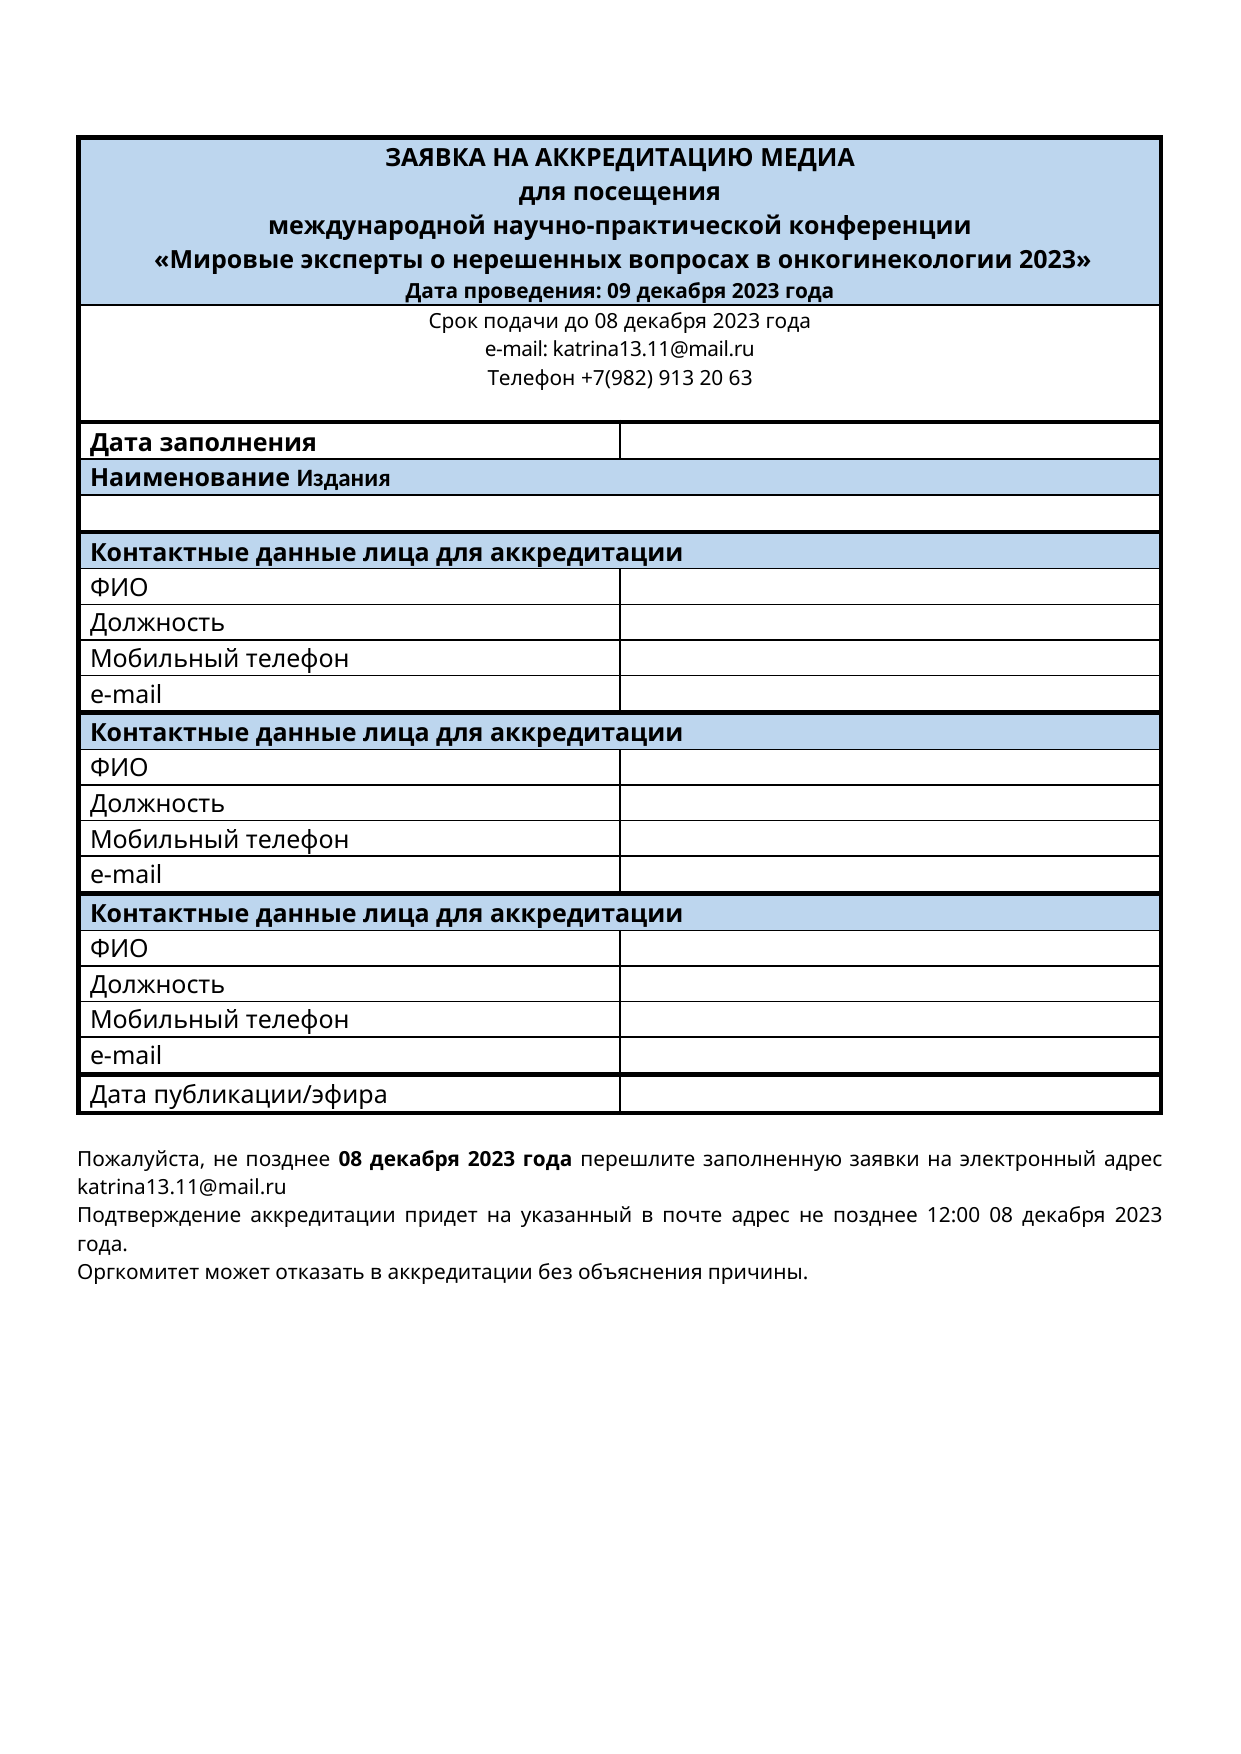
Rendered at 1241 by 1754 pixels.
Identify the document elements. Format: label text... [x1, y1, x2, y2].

table_cell e-mail [81, 1038, 619, 1072]
table_cell [621, 641, 1159, 675]
table_cell Дата публикации/эфира [81, 1077, 619, 1111]
table_cell Должность [81, 786, 619, 820]
text Оргкомитет может отказать в аккредитации без объяснения причины. [77, 1257, 1163, 1286]
table_cell ФИО [81, 931, 619, 965]
table_cell Срок подачи до 08 декабря 2023 года e-mail: katrina13.11@mail.ru Телефон +7(982) 913 20 63 [81, 306, 1159, 419]
table_cell ФИО [81, 569, 619, 603]
table_cell Наименование Издания [81, 460, 1159, 494]
table_cell [621, 857, 1159, 891]
table_cell [621, 605, 1159, 639]
table_cell Дата заполнения [81, 424, 619, 458]
table_cell Контактные данные лица для аккредитации [81, 896, 1159, 930]
table_cell [621, 750, 1159, 784]
table_cell Должность [81, 967, 619, 1001]
table_cell [621, 821, 1159, 855]
table_cell [621, 786, 1159, 820]
table_cell [621, 424, 1159, 458]
text Подтверждение аккредитации придет на указанный в почте адрес не позднее 12:00 08 декабря 2023 года. [77, 1201, 1163, 1257]
text Пожалуйста, не позднее 08 декабря 2023 года перешлите заполненную заявки на электронный адрес katrina13.11@mail.ru [77, 1144, 1163, 1201]
table_cell Контактные данные лица для аккредитации [81, 534, 1159, 568]
table_cell [621, 1002, 1159, 1036]
table_cell [621, 1038, 1159, 1072]
table_cell [81, 496, 1159, 529]
table_cell Должность [81, 605, 619, 639]
table_cell [621, 931, 1159, 965]
table_cell e-mail [81, 857, 619, 891]
table_cell Контактные данные лица для аккредитации [81, 715, 1159, 749]
table_cell [621, 676, 1159, 710]
table_cell [621, 967, 1159, 1001]
table_cell e-mail [81, 676, 619, 710]
table_cell ФИО [81, 750, 619, 784]
table_cell [621, 1077, 1159, 1111]
table_header ЗАЯВКА НА АККРЕДИТАЦИЮ МЕДИА для посещения международной научно-практической конференции «Мировые эксперты о нерешенных вопросах в онкогинекологии 2023» Дата проведения: 09 декабря 2023 года [81, 140, 1159, 304]
table_cell [621, 569, 1159, 603]
table_cell Мобильный телефон [81, 1002, 619, 1036]
table_cell Мобильный телефон [81, 821, 619, 855]
table_cell Мобильный телефон [81, 641, 619, 675]
